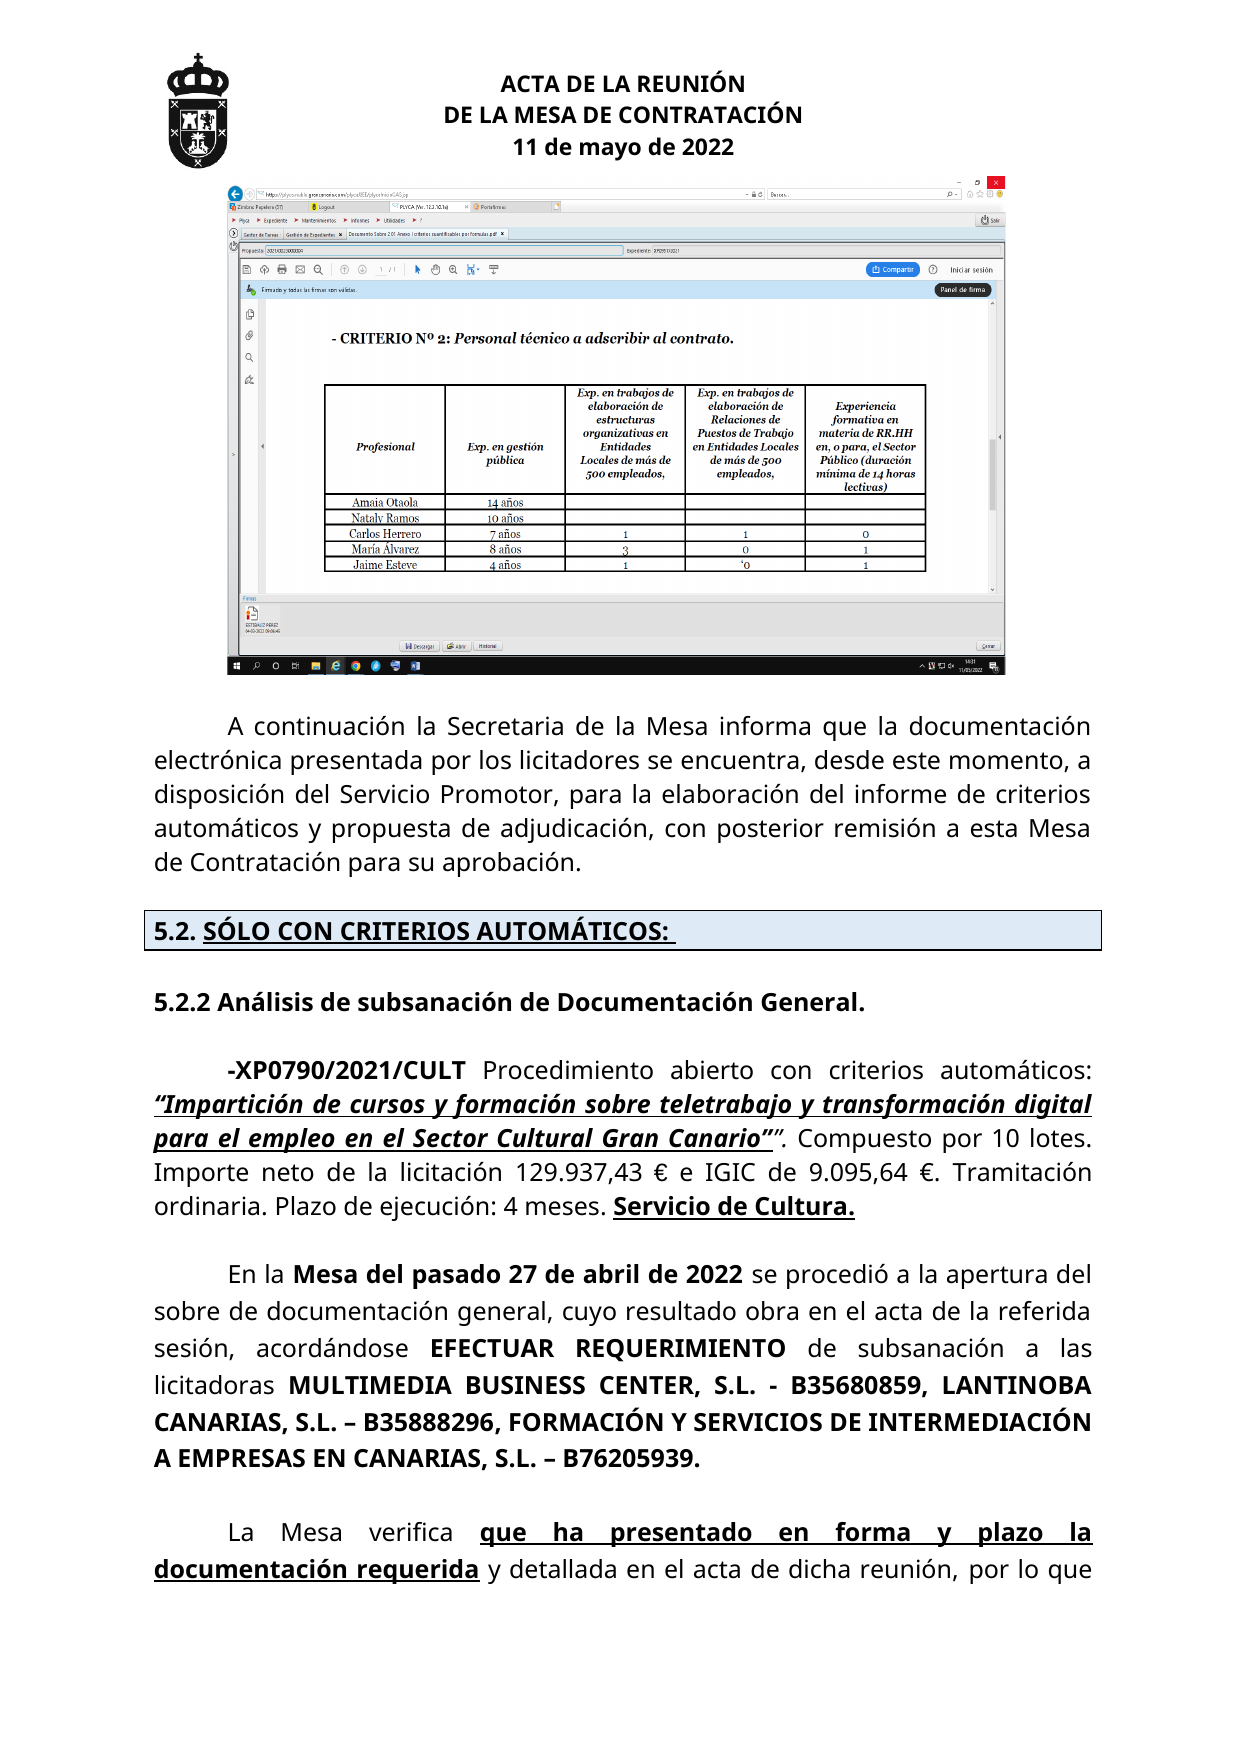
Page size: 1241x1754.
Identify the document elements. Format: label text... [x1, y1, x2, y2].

text 5.2. SÓLO CON CRITERIOS AUTOMÁTICOS: [145, 911, 1101, 949]
picture [227, 176, 1006, 675]
text En la Mesa del pasado 27 de abril de 2022 se procedió a la apertura del sobre de documentación general, cuyo resultado obra en el acta de la referida sesión, acordándose EFECTUAR REQUERIMIENTO de subsanación a las licitadoras MULTIMEDIA BUSINESS CENTER, S.L. - B35680859, LANTINOBA CANARIAS, S.L. – B35888296, Formación y Servicios de Intermediación a Empresas en Canarias, S.L. – B76205939. [153, 1257, 1093, 1475]
text A continuación la Secretaria de la Mesa informa que la documentación electrónica presentada por los licitadores se encuentra, desde este momento, a disposición del Servicio Promotor, para la elaboración del informe de criterios automáticos y propuesta de adjudicación, con posterior remisión a esta Mesa de Contratación para su aprobación. [153, 709, 1093, 879]
picture [164, 50, 231, 171]
text 5.2.2 Análisis de subsanación de Documentación General. [153, 984, 1093, 1019]
text -XP0790/2021/CULT Procedimiento abierto con criterios automáticos: “Impartición de cursos y formación sobre teletrabajo y transformación digital para el empleo en el Sector Cultural Gran Canario””. Compuesto por 10 lotes. Importe neto de la licitación 129.937,43 € e IGIC de 9.095,64 €. Tramitación ordinaria. Plazo de ejecución: 4 meses. Servicio de Cultura. [153, 1053, 1093, 1223]
